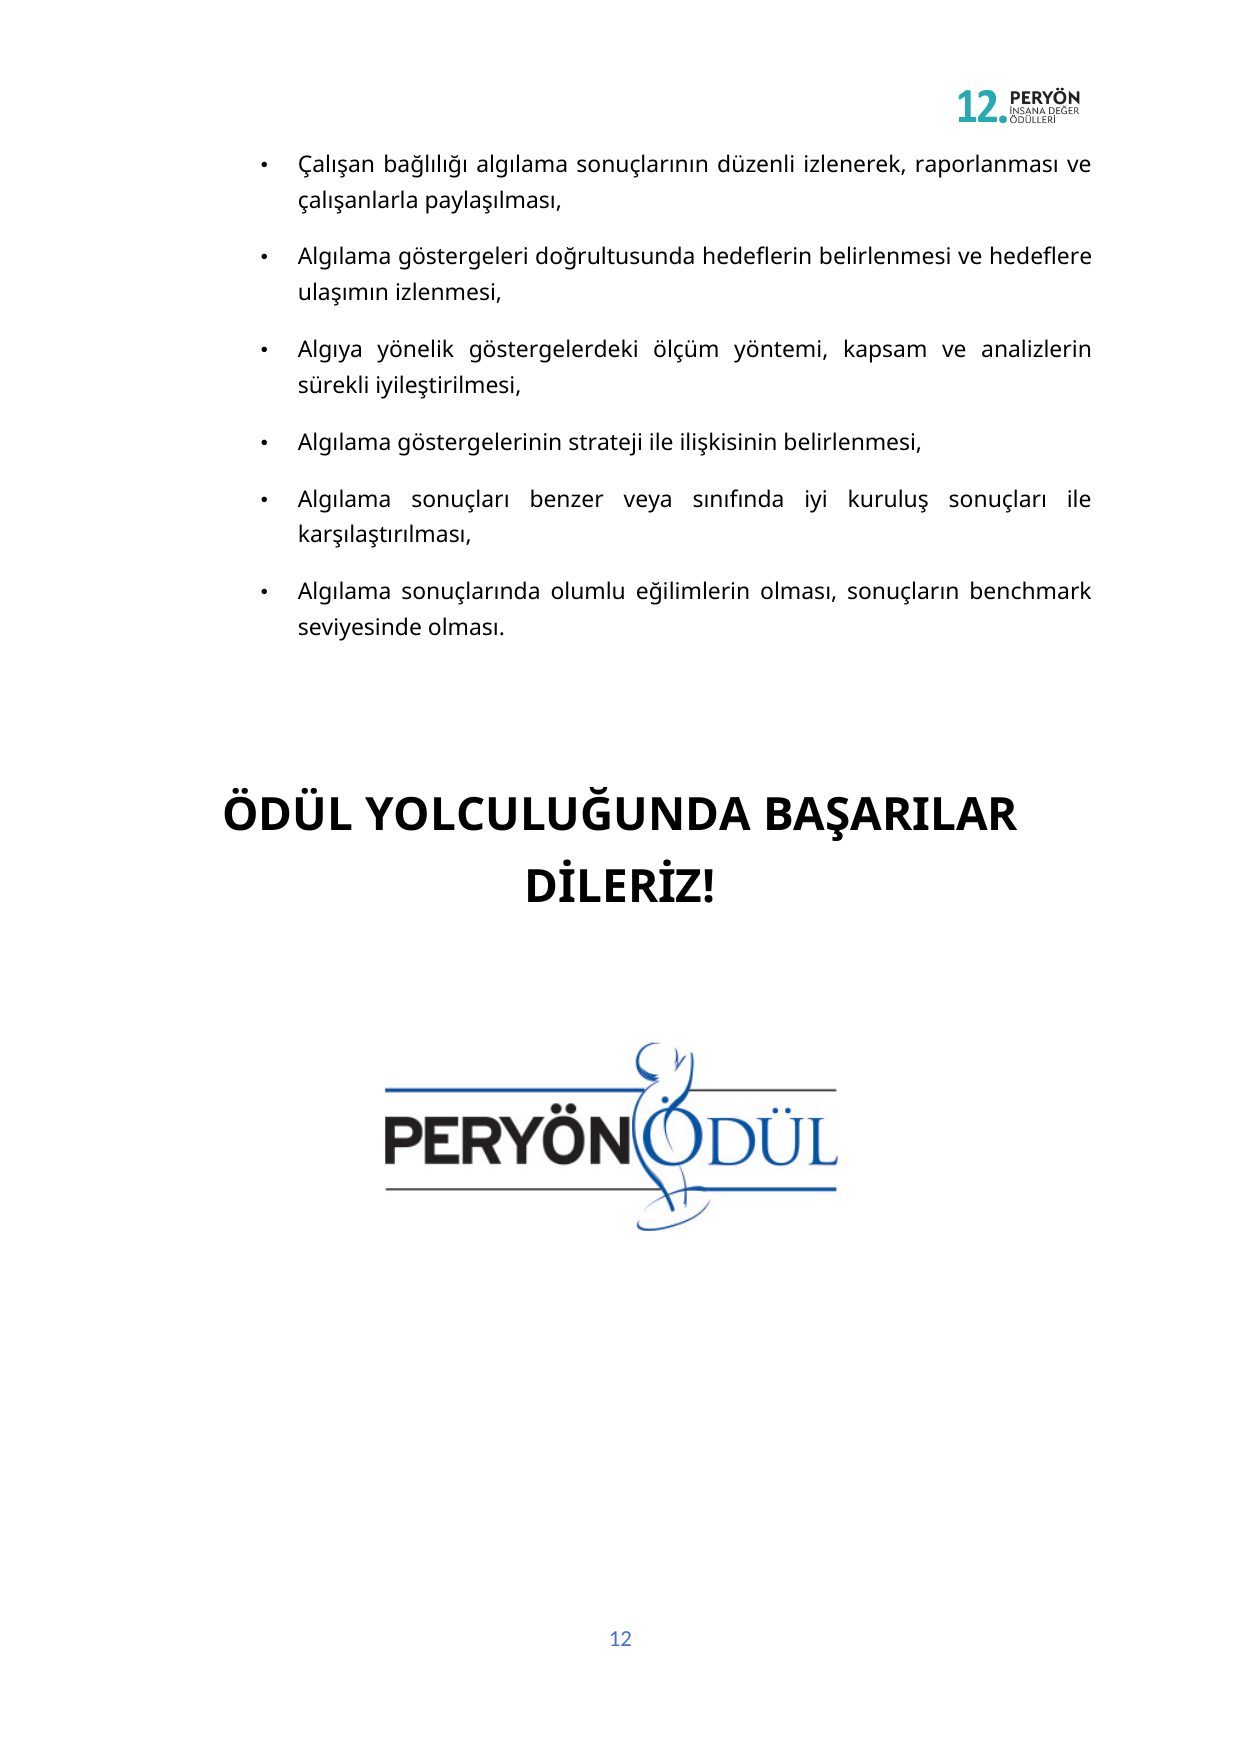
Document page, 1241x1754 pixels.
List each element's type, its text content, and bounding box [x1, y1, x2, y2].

list Algılama göstergeleri doğrultusunda hedeflerin belirlenmesi ve hedeflere ulaşımın izlenmesi, [260, 240, 1093, 307]
list Algılama sonuçları benzer veya sınıfında iyi kuruluş sonuçları ile karşılaştırılması, [260, 482, 1093, 550]
list Çalışan bağlılığı algılama sonuçlarının düzenli izlenerek, raporlanması ve çalışanlarla paylaşılması, [260, 148, 1093, 215]
picture [952, 73, 1093, 136]
list Algılama sonuçlarında olumlu eğilimlerin olması, sonuçların benchmark seviyesinde olması. [260, 575, 1093, 642]
picture [317, 1038, 924, 1237]
text ÖDÜL YOLCULUĞUNDA BAŞARILAR DİLERİZ! [148, 781, 1093, 916]
list Algılama göstergelerinin strateji ile ilişkisinin belirlenmesi, [260, 426, 1093, 457]
list Algıya yönelik göstergelerdeki ölçüm yöntemi, kapsam ve analizlerin sürekli iyileştirilmesi, [260, 333, 1093, 400]
